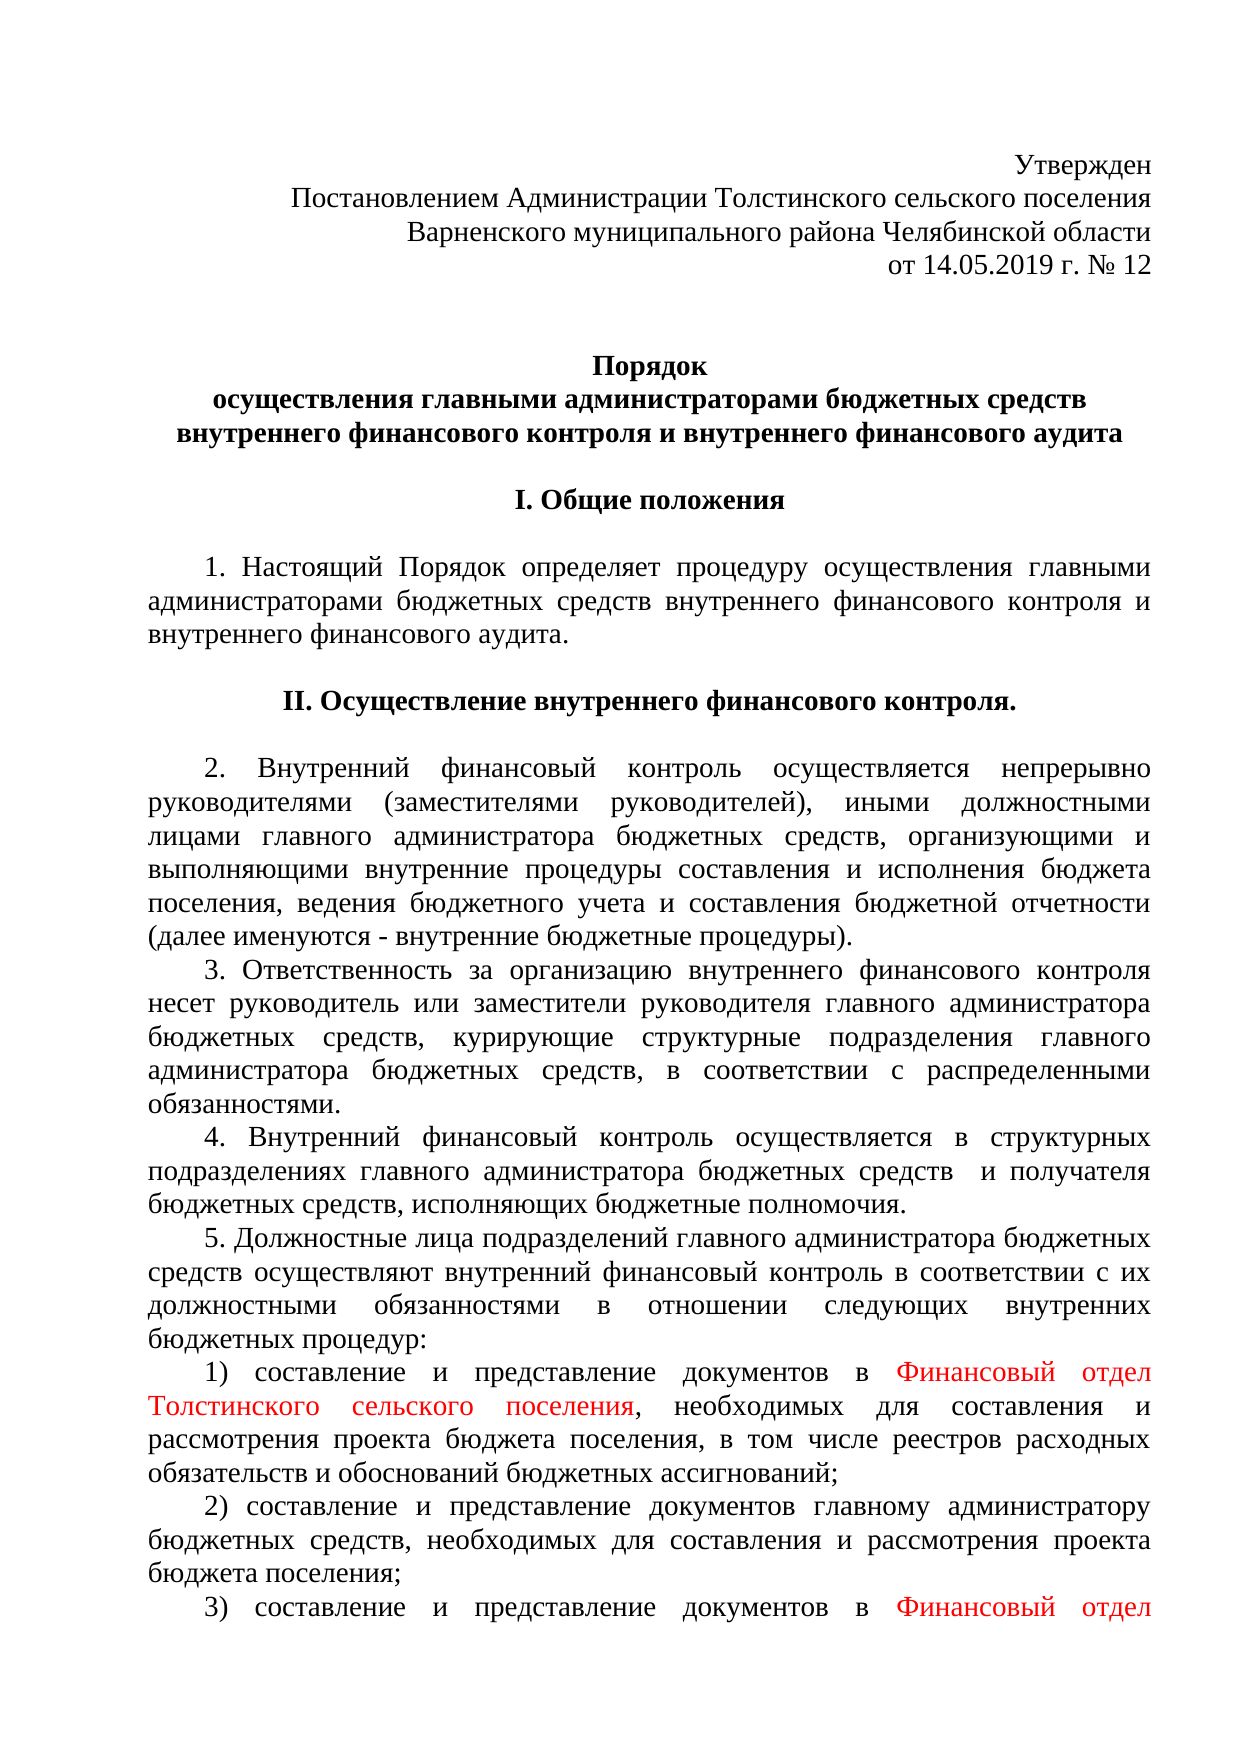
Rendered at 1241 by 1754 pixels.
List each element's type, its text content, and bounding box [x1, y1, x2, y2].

text Утвержден [148, 147, 1152, 180]
text Варненского муниципального района Челябинской области [148, 214, 1152, 247]
text 4. Внутренний финансовый контроль осуществляется в структурных подразделениях главного администратора бюджетных средств и получателя бюджетных средств, исполняющих бюджетные полномочия. [148, 1119, 1152, 1220]
text Постановлением Администрации Толстинского сельского поселения [148, 180, 1152, 214]
text I. Общие положения [148, 482, 1152, 516]
text 1) составление и представление документов в Финансовый отдел Толстинского сельского поселения, необходимых для составления и рассмотрения проекта бюджета поселения, в том числе реестров расходных обязательств и обоснований бюджетных ассигнований; [148, 1354, 1152, 1488]
text 3. Ответственность за организацию внутреннего финансового контроля несет руководитель или заместители руководителя главного администратора бюджетных средств, курирующие структурные подразделения главного администратора бюджетных средств, в соответствии с распределенными обязанностями. [148, 952, 1152, 1119]
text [148, 1589, 1152, 1623]
text II. Осуществление внутреннего финансового контроля. [148, 683, 1152, 717]
text 2) составление и представление документов главному администратору бюджетных средств, необходимых для составления и рассмотрения проекта бюджета поселения; [148, 1488, 1152, 1589]
text от 14.05.2019 г. № 12 [148, 247, 1152, 281]
text 5. Должностные лица подразделений главного администратора бюджетных средств осуществляют внутренний финансовый контроль в соответствии с их должностными обязанностями в отношении следующих внутренних бюджетных процедур: [148, 1220, 1152, 1354]
text Порядок [148, 348, 1152, 382]
text 2. Внутренний финансовый контроль осуществляется непрерывно руководителями (заместителями руководителей), иными должностными лицами главного администратора бюджетных средств, организующими и выполняющими внутренние процедуры составления и исполнения бюджета поселения, ведения бюджетного учета и составления бюджетной отчетности (далее именуются - внутренние бюджетные процедуры). [148, 751, 1152, 952]
text осуществления главными администраторами бюджетных средств внутреннего финансового контроля и внутреннего финансового аудита [148, 382, 1152, 449]
text 1. Настоящий Порядок определяет процедуру осуществления главными администраторами бюджетных средств внутреннего финансового контроля и внутреннего финансового аудита. [148, 549, 1152, 650]
